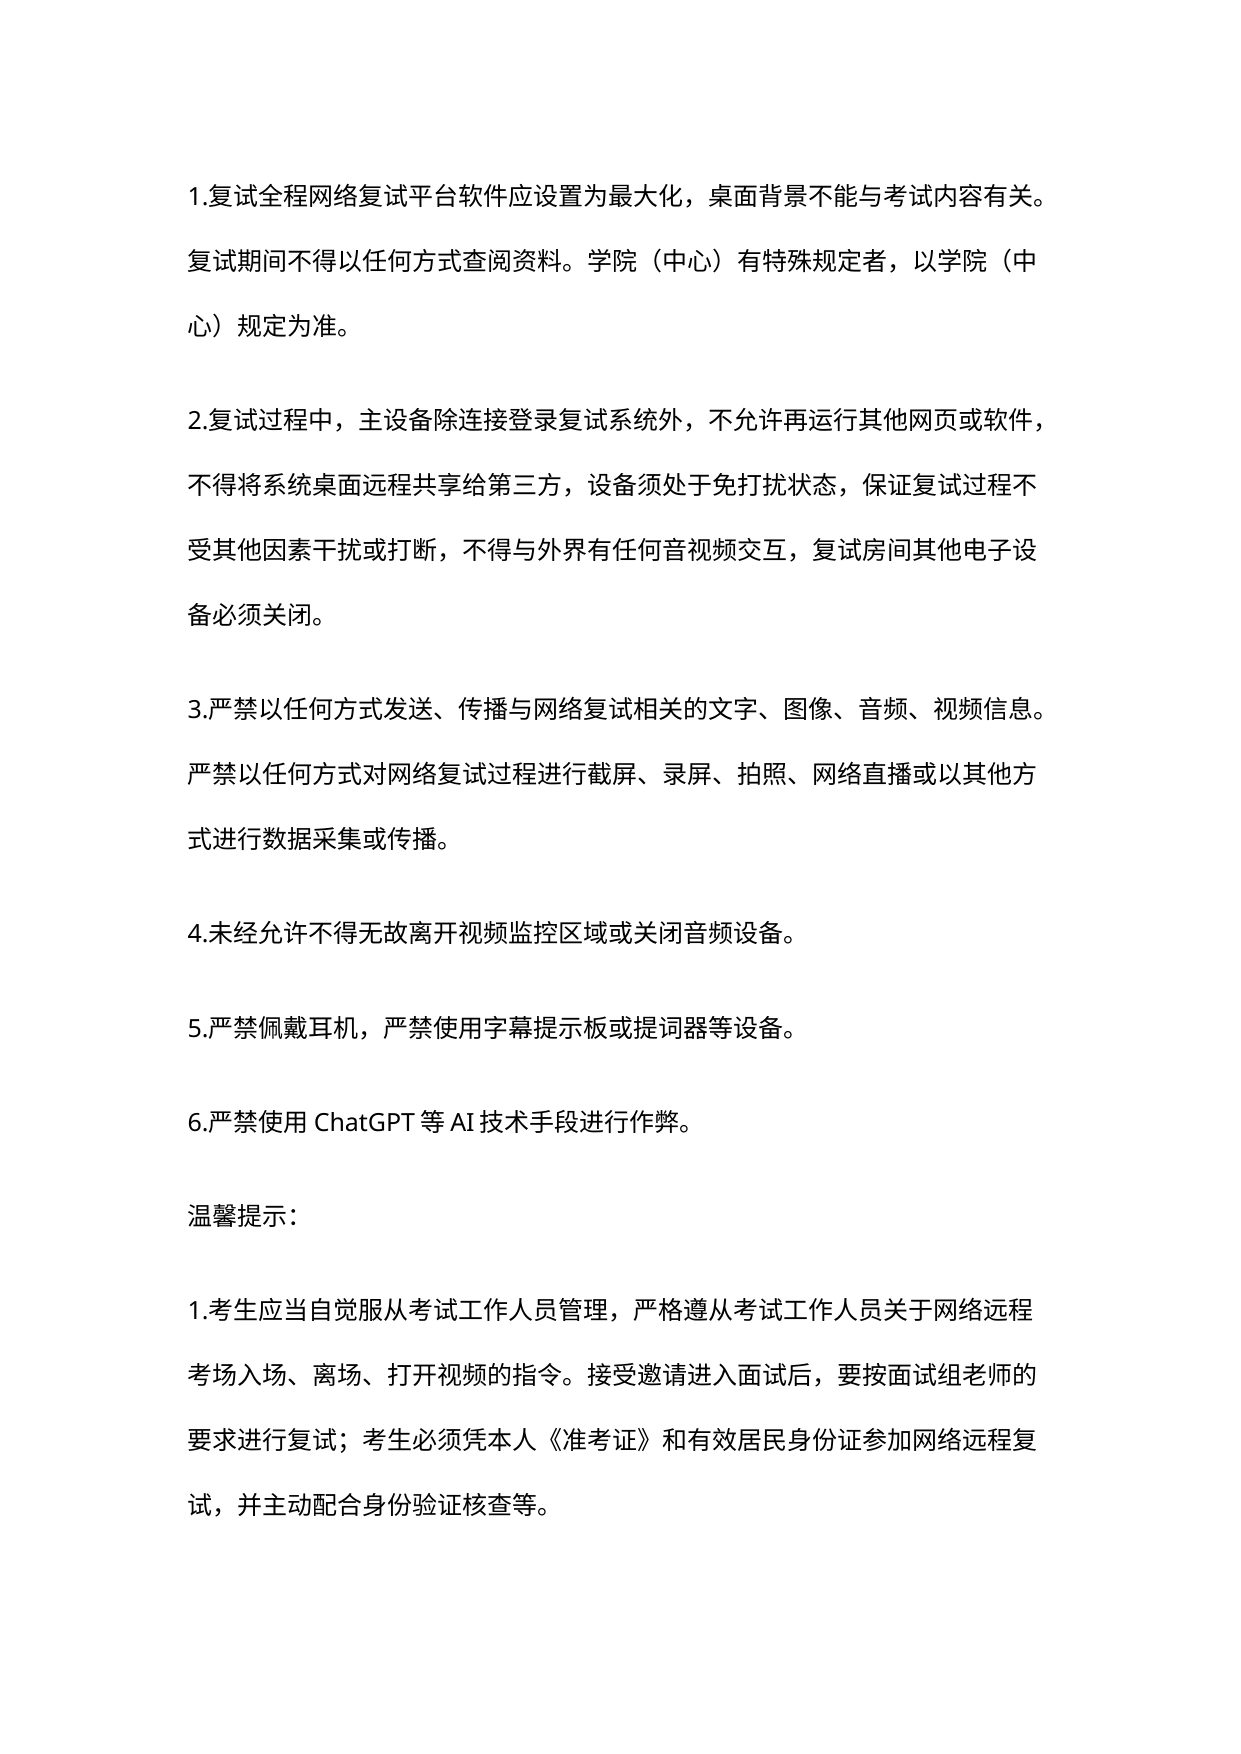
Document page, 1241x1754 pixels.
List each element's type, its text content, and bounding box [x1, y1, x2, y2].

text 5.严禁佩戴耳机，严禁使用字幕提示板或提词器等设备。 [187, 994, 1053, 1059]
text 1.复试全程网络复试平台软件应设置为最大化，桌面背景不能与考试内容有关。复试期间不得以任何方式查阅资料。学院（中心）有特殊规定者，以学院（中心）规定为准。 [187, 162, 1053, 357]
text 4.未经允许不得无故离开视频监控区域或关闭音频设备。 [187, 899, 1053, 964]
text 3.严禁以任何方式发送、传播与网络复试相关的文字、图像、音频、视频信息。严禁以任何方式对网络复试过程进行截屏、录屏、拍照、网络直播或以其他方式进行数据采集或传播。 [187, 675, 1053, 870]
text 温馨提示： [187, 1182, 1053, 1247]
text 6.严禁使用ChatGPT等AI技术手段进行作弊。 [187, 1088, 1053, 1153]
text 1.考生应当自觉服从考试工作人员管理，严格遵从考试工作人员关于网络远程考场入场、离场、打开视频的指令。接受邀请进入面试后，要按面试组老师的要求进行复试；考生必须凭本人《准考证》和有效居民身份证参加网络远程复试，并主动配合身份验证核查等。 [187, 1276, 1053, 1536]
text 2.复试过程中，主设备除连接登录复试系统外，不允许再运行其他网页或软件，不得将系统桌面远程共享给第三方，设备须处于免打扰状态，保证复试过程不受其他因素干扰或打断，不得与外界有任何音视频交互，复试房间其他电子设备必须关闭。 [187, 386, 1053, 646]
